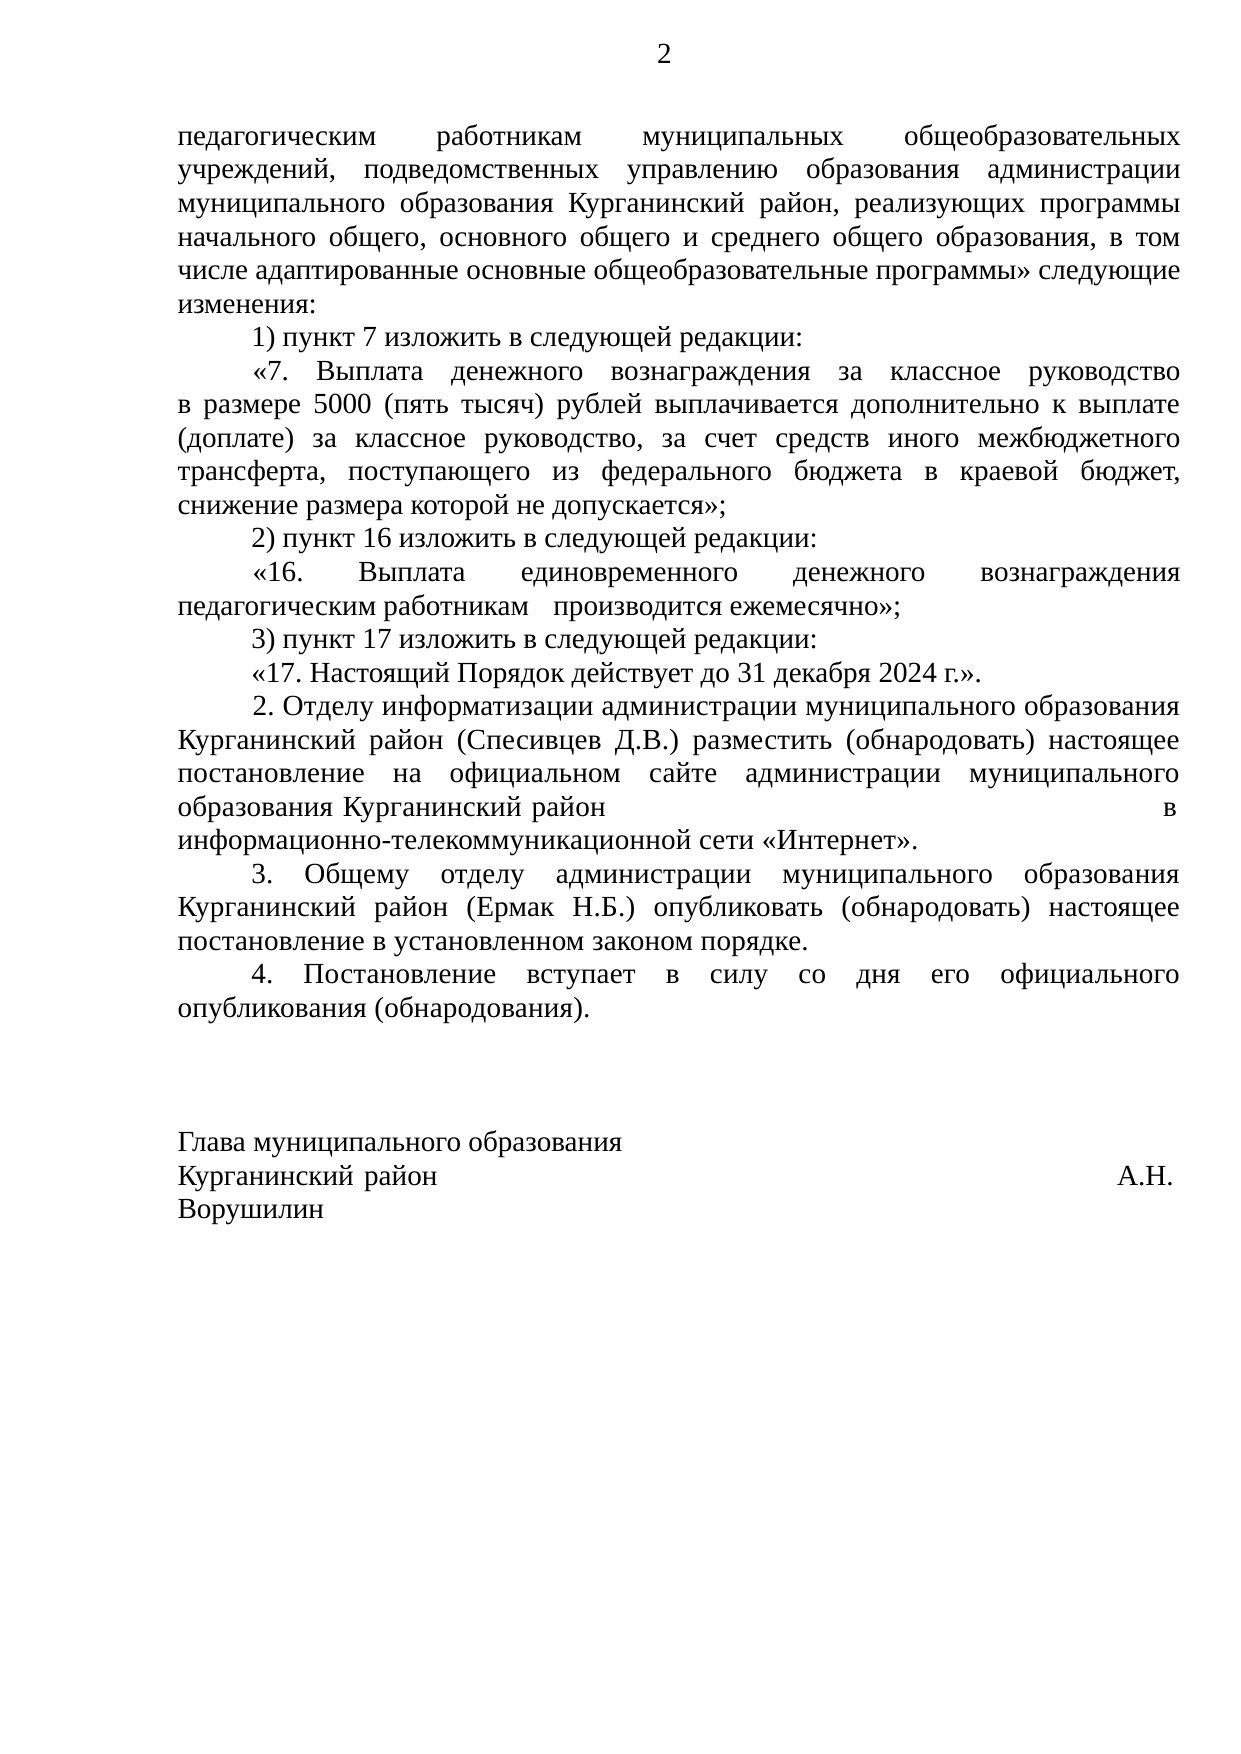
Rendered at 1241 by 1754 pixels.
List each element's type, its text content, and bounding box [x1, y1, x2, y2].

text Курганинский район А.Н. Ворушилин [177, 1158, 1181, 1225]
text Глава муниципального образования [177, 1124, 1181, 1158]
text 1) пункт 7 изложить в следующей редакции: [177, 319, 1181, 353]
text 2. Отделу информатизации администрации муниципального образования Курганинский район (Спесивцев Д.В.) разместить (обнародовать) настоящее постановление на официальном сайте администрации муниципального образования Курганинский район в информационно-телекоммуникационной сети «Интернет». [177, 688, 1181, 856]
text «7. Выплата денежного вознаграждения за классное руководство в размере 5000 (пять тысяч) рублей выплачивается дополнительно к выплате (доплате) за классное руководство, за счет средств иного межбюджетного трансферта, поступающего из федерального бюджета в краевой бюджет, снижение размера которой не допускается»; [177, 353, 1181, 521]
text «16. Выплата единовременного денежного вознаграждения педагогическим работникам производится ежемесячно»; [177, 554, 1181, 621]
list 4. Постановление вступает в силу со дня его официального опубликования (обнародования). [177, 957, 1181, 1024]
text «17. Настоящий Порядок действует до 31 декабря 2024 г.». [177, 655, 1181, 688]
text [177, 118, 1181, 319]
text 2) пункт 16 изложить в следующей редакции: [177, 521, 1181, 554]
text 3. Общему отделу администрации муниципального образования Курганинский район (Ермак Н.Б.) опубликовать (обнародовать) настоящее постановление в установленном законом порядке. [177, 856, 1181, 957]
text 3) пункт 17 изложить в следующей редакции: [177, 621, 1181, 655]
